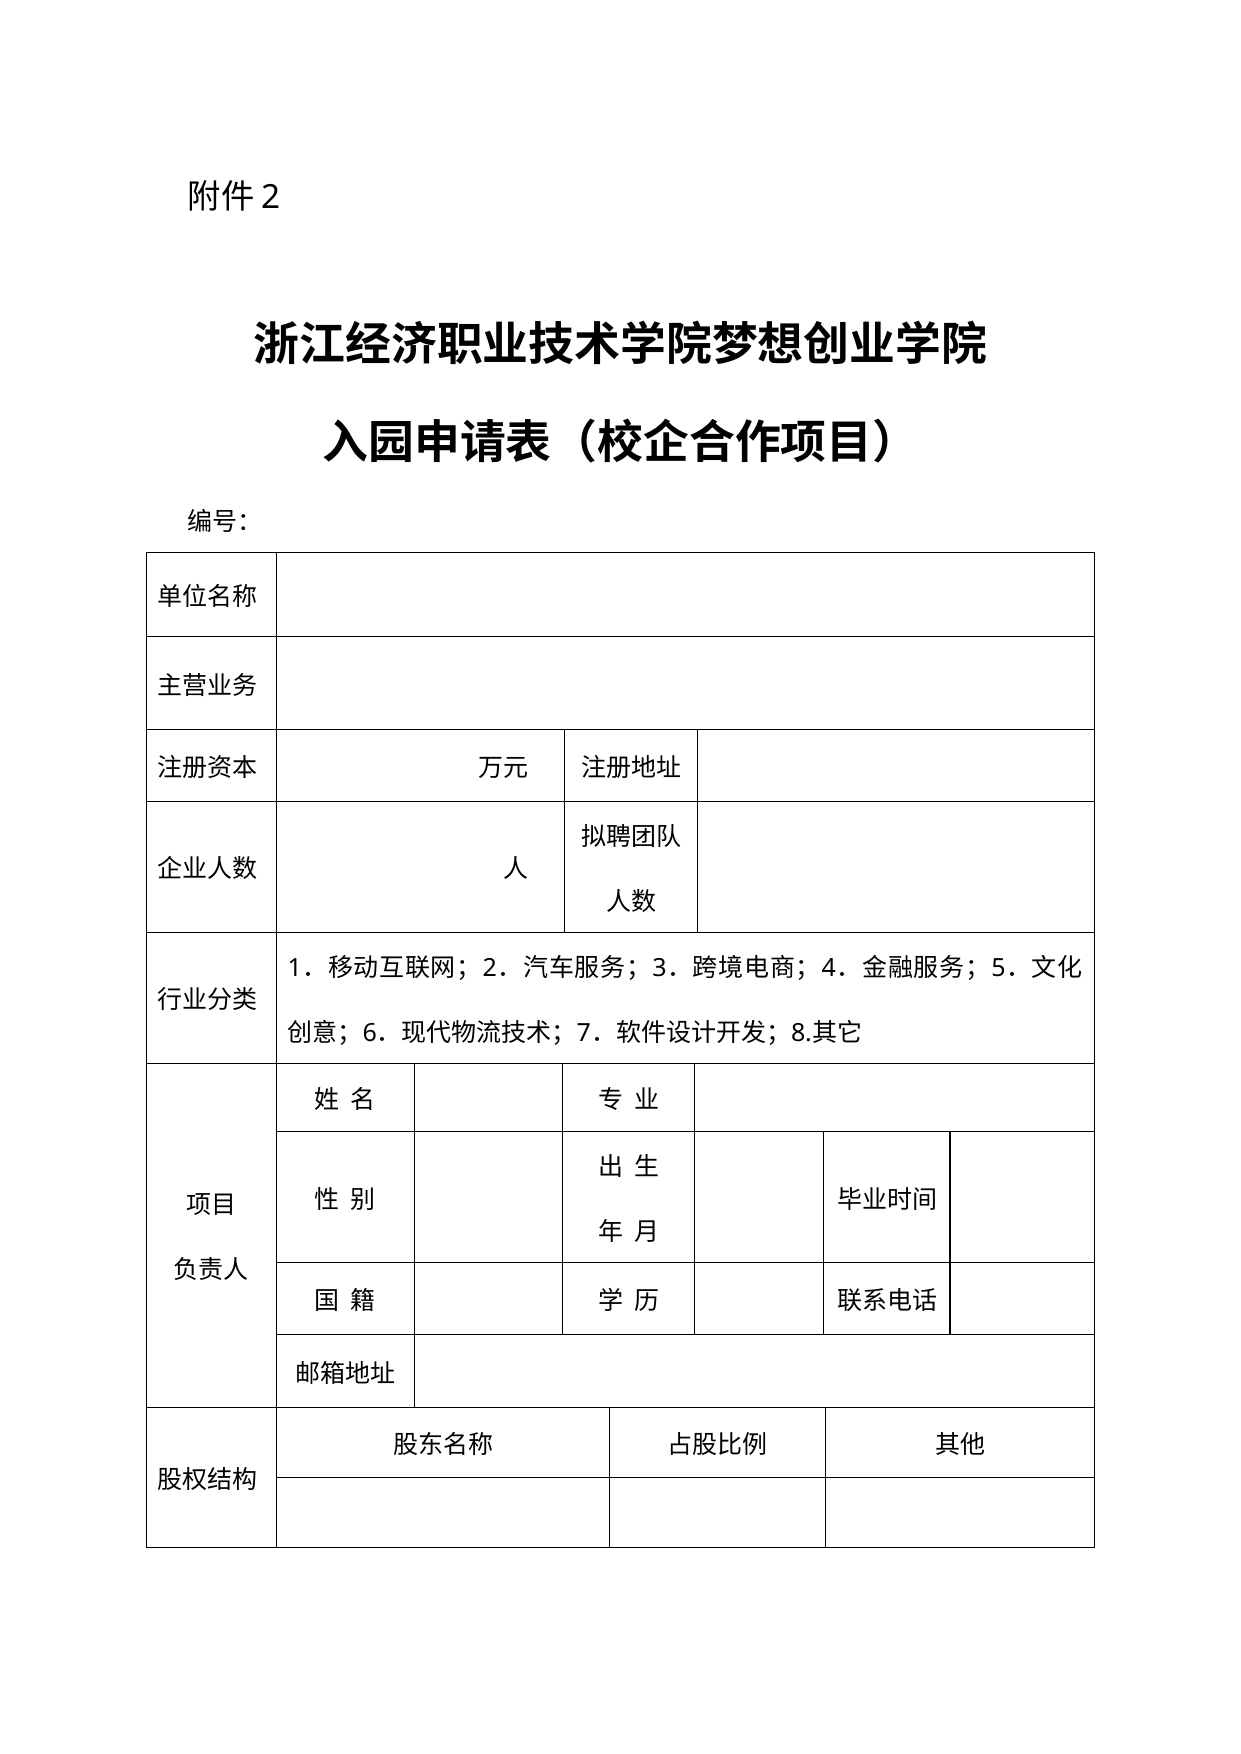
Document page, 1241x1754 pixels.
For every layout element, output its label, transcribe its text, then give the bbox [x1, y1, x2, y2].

table_cell [698, 730, 1094, 801]
table_cell [951, 1132, 1094, 1262]
table_cell [698, 802, 1094, 932]
table_cell [610, 1478, 825, 1547]
table_cell 毕业时间 [824, 1132, 949, 1262]
table_cell [695, 1263, 823, 1334]
text 附件2 [187, 162, 1053, 227]
table_cell [695, 1132, 823, 1262]
table_cell 其他 [826, 1408, 1094, 1477]
table_cell [415, 1132, 562, 1262]
table_cell 出 生 年 月 [563, 1132, 694, 1262]
table_cell 拟聘团队人数 [565, 802, 697, 932]
table_cell 专 业 [563, 1064, 694, 1131]
table_cell 行业分类 [147, 933, 276, 1063]
table_cell 占股比例 [610, 1408, 825, 1477]
table_cell 学 历 [563, 1263, 694, 1334]
table_cell 企业人数 [147, 802, 276, 932]
table_cell [415, 1263, 562, 1334]
table_cell 国 籍 [277, 1263, 414, 1334]
table_cell 性 别 [277, 1132, 414, 1262]
table_cell 股东名称 [277, 1408, 609, 1477]
table_cell 万元 [277, 730, 564, 801]
table_cell [277, 1478, 609, 1547]
table_cell [951, 1263, 1094, 1334]
table_cell 1．移动互联网；2．汽车服务；3．跨境电商；4．金融服务；5．文化创意；6．现代物流技术；7．软件设计开发；8.其它 [277, 933, 1094, 1063]
table_cell 注册地址 [565, 730, 697, 801]
table_cell [277, 637, 1094, 729]
table_cell [695, 1064, 1094, 1131]
text 浙江经济职业技术学院梦想创业学院 [187, 292, 1053, 389]
text 入园申请表（校企合作项目） [187, 389, 1053, 487]
table_cell 联系电话 [824, 1263, 949, 1334]
table_cell 注册资本 [147, 730, 276, 801]
table_cell [826, 1478, 1094, 1547]
table_header [277, 553, 1094, 636]
table_cell [415, 1064, 562, 1131]
table_header 单位名称 [147, 553, 276, 636]
text 编号： [187, 487, 1053, 552]
table_cell 项目 负责人 [147, 1064, 276, 1407]
table_cell 姓 名 [277, 1064, 414, 1131]
table_cell 邮箱地址 [277, 1335, 414, 1407]
table_cell 主营业务 [147, 637, 276, 729]
table_cell 股权结构 [147, 1408, 276, 1547]
table_cell [415, 1335, 1094, 1407]
table_cell 人 [277, 802, 564, 932]
